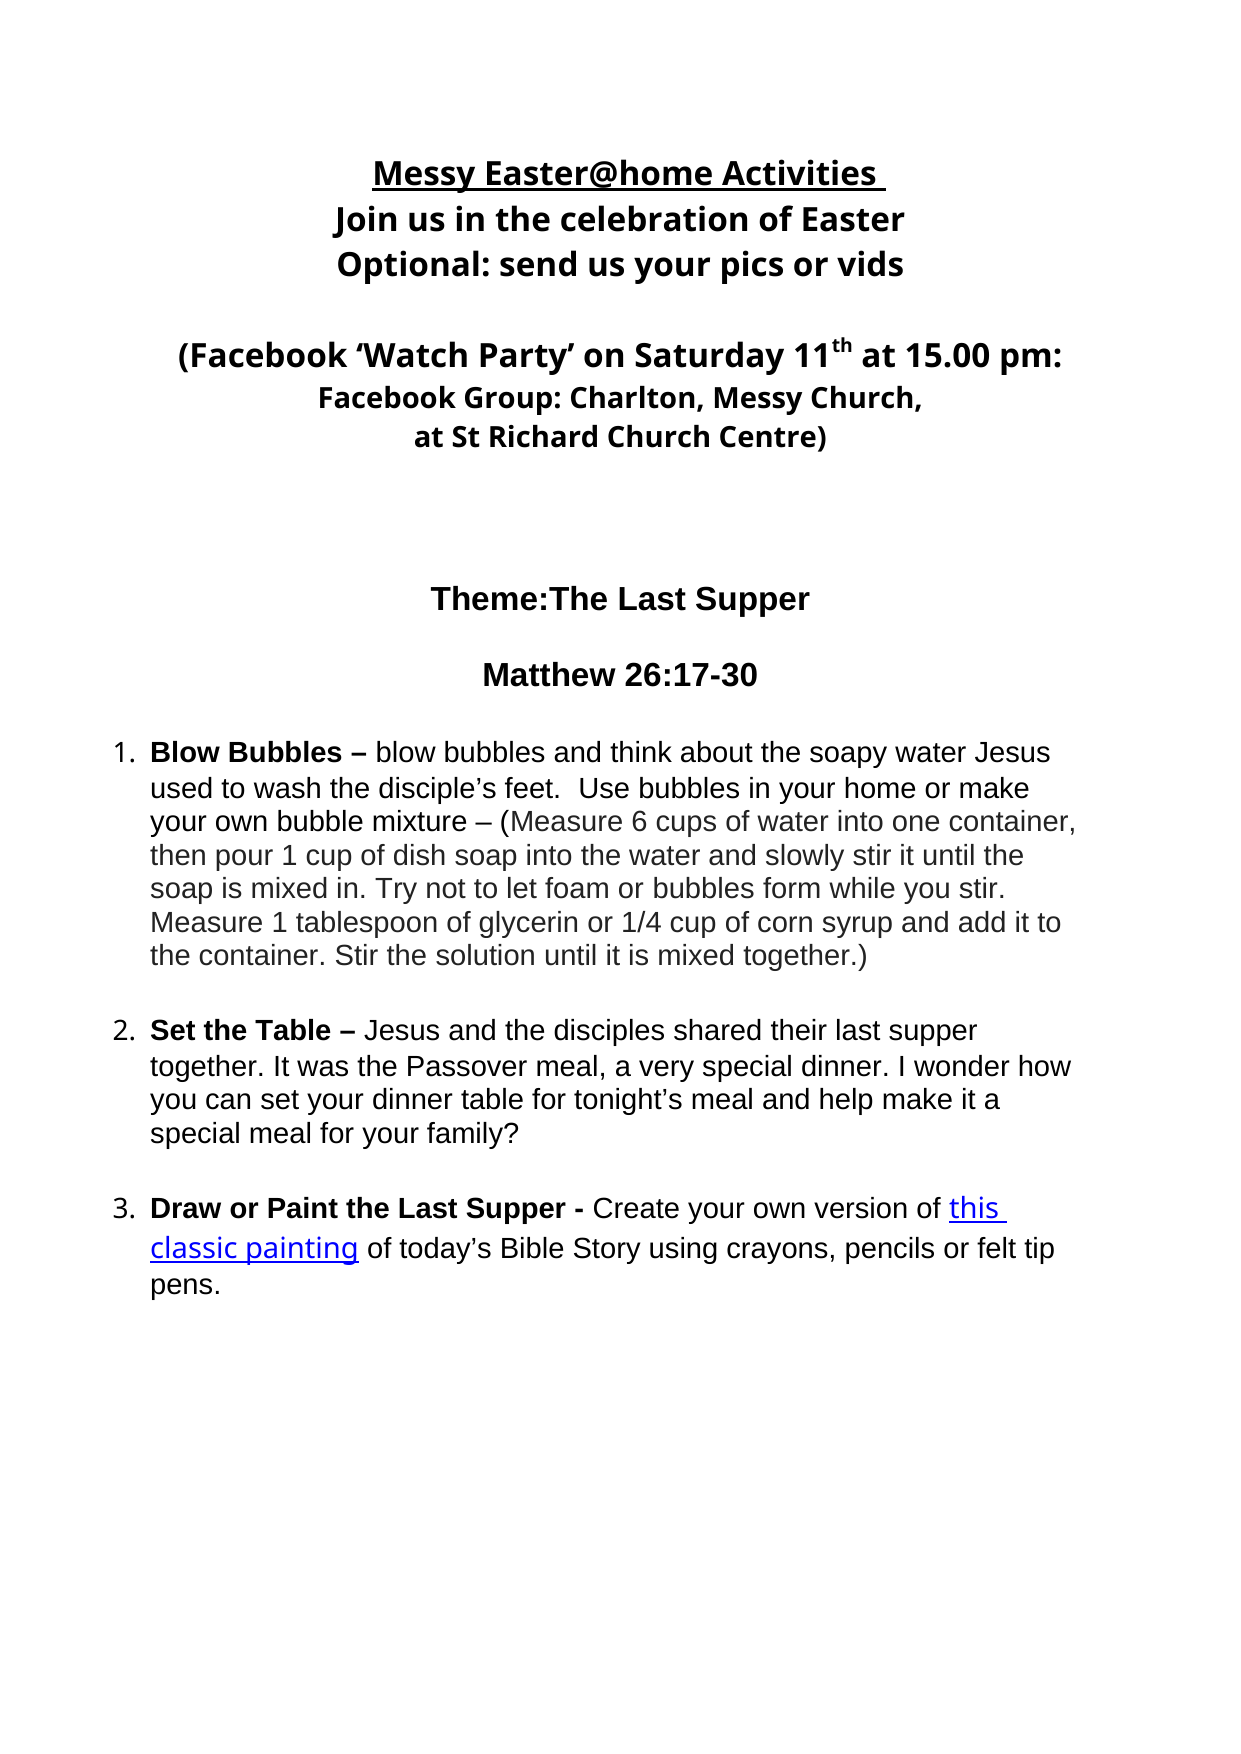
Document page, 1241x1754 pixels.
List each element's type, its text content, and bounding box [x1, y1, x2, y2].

text at St Richard Church Centre) [150, 417, 1090, 456]
list Set the Table – Jesus and the disciples shared their last supper together. It was the Passover meal, a very special dinner. I wonder how you can set your dinner table for tonight’s meal and help make it a special meal for your family? [112, 1010, 1090, 1149]
text Theme:The Last Supper [150, 579, 1090, 617]
text Matthew 26:17-30 [150, 656, 1090, 694]
list Draw or Paint the Last Supper - Create your own version of this classic painting of today’s Bible Story using crayons, pencils or felt tip pens. [112, 1187, 1090, 1300]
text (Facebook ‘Watch Party’ on Saturday 11th at 15.00 pm: Facebook Group: Charlton, Messy Church, [150, 332, 1090, 417]
text Join us in the celebration of Easter [150, 195, 1090, 241]
text Messy Easter@home Activities [150, 150, 1090, 195]
list Blow Bubbles – blow bubbles and think about the soapy water Jesus used to wash the disciple’s feet. Use bubbles in your home or make your own bubble mixture – (Measure 6 cups of water into one container, then pour 1 cup of dish soap into the water and slowly stir it until the soap is mixed in. Try not to let foam or bubbles form while you stir. Measure 1 tablespoon of glycerin or 1/4 cup of corn syrup and add it to the container. Stir the solution until it is mixed together.) [112, 732, 1090, 972]
text Optional: send us your pics or vids [150, 241, 1090, 286]
